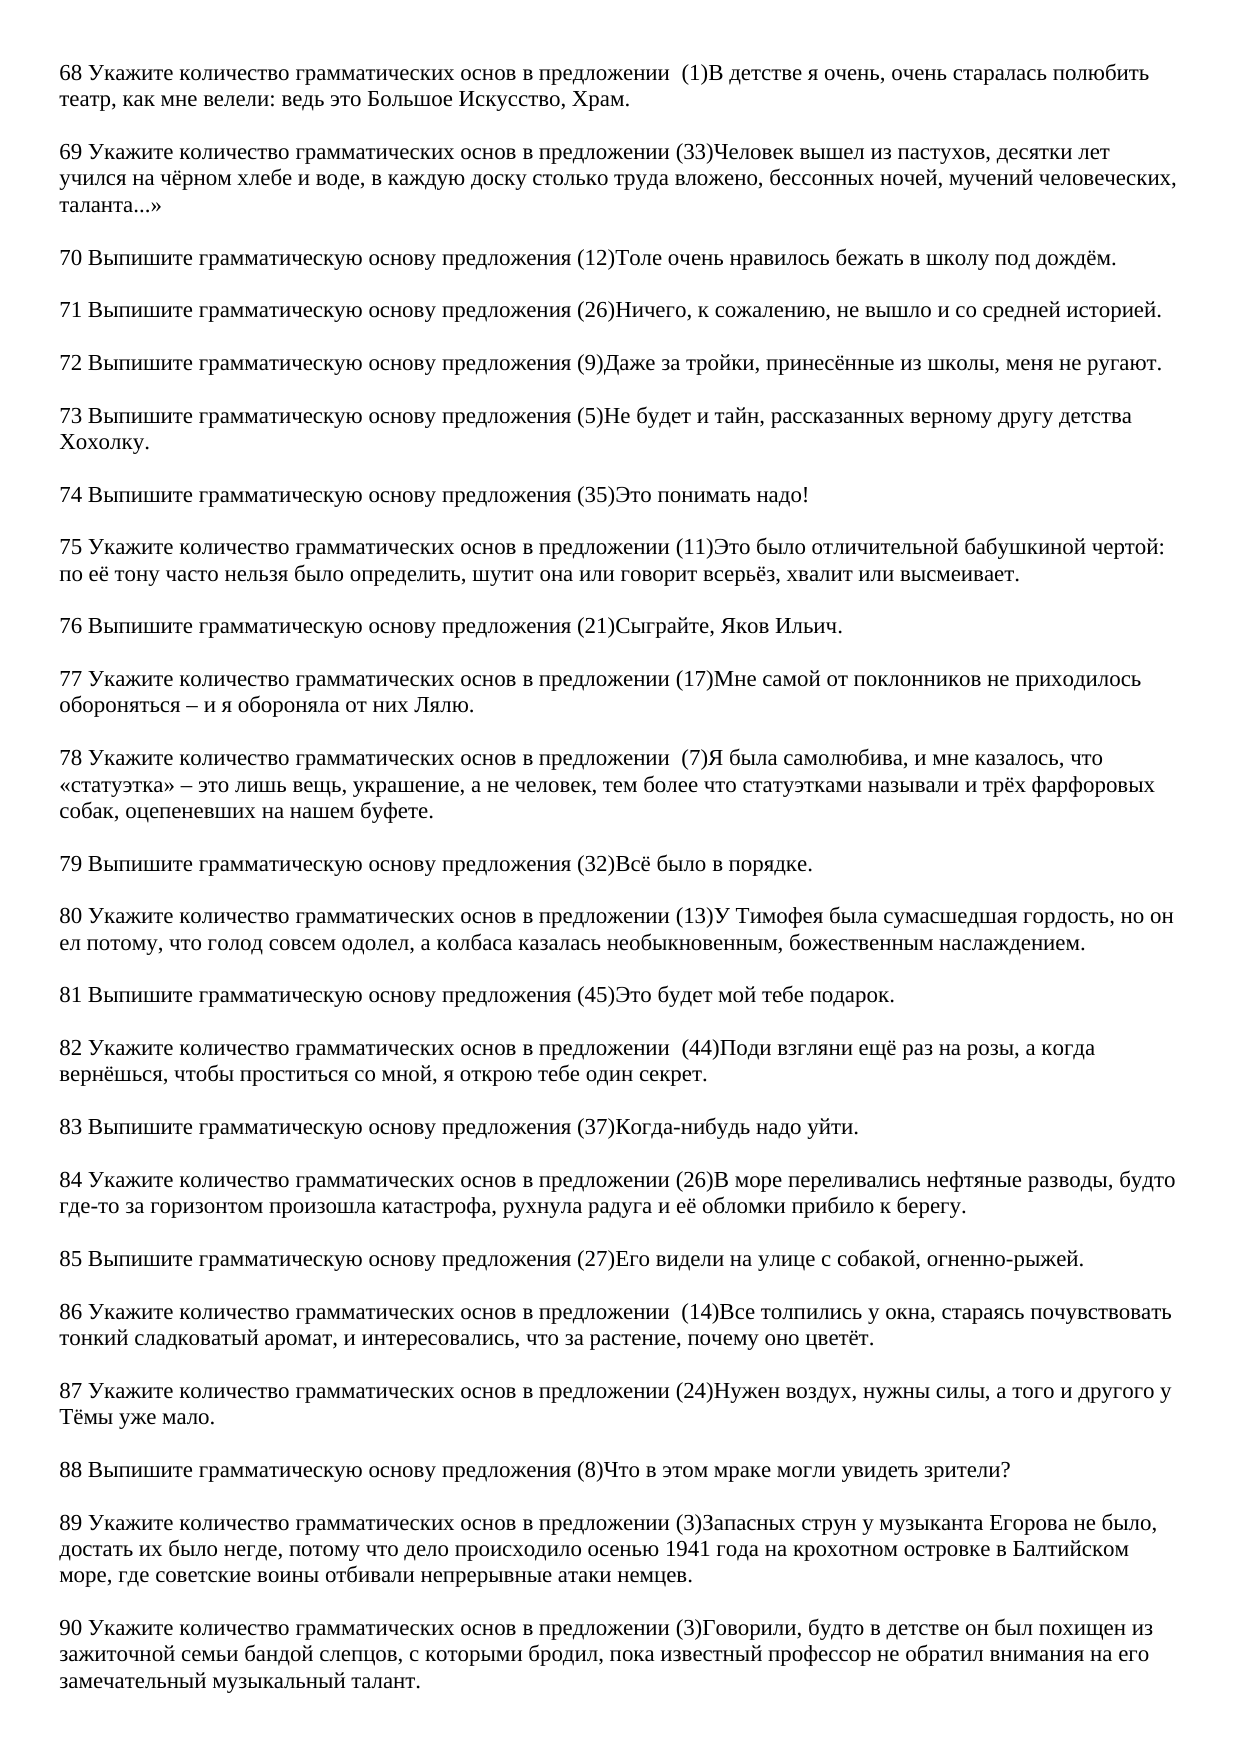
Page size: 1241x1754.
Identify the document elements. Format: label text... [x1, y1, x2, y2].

text 77 Укажите количество грамматических основ в предложении (17)Мне самой от поклонников не приходилось обороняться – и я обороняла от них Лялю. [59, 665, 1181, 718]
text 87 Укажите количество грамматических основ в предложении (24)Нужен воздух, нужны силы, а того и другого у Тёмы уже мало. [59, 1377, 1181, 1429]
text 86 Укажите количество грамматических основ в предложении (14)Все толпились у окна, стараясь почувствовать тонкий сладковатый аромат, и интересовались, что за растение, почему оно цветёт. [59, 1298, 1181, 1350]
text 89 Укажите количество грамматических основ в предложении (3)Запасных струн у музыканта Егорова не было, достать их было негде, потому что дело происходило осенью 1941 года на крохотном островке в Балтийском море, где советские воины отбивали непрерывные атаки немцев. [59, 1508, 1181, 1588]
text 78 Укажите количество грамматических основ в предложении (7)Я была самолюбива, и мне казалось, что «статуэтка» – этo лишь вещь, украшение, а не человек, тем более что статуэтками называли и трёх фарфоровых собак, оцепеневших на нашем буфете. [59, 744, 1181, 823]
text 72 Выпишите грамматическую основу предложения (9)Даже за тройки, принесённые из школы, меня не ругают. [59, 349, 1181, 375]
text 82 Укажите количество грамматических основ в предложении (44)Поди взгляни ещё раз на розы, а когда вернёшься, чтобы проститься со мной, я открою тебе один секрет. [59, 1034, 1181, 1087]
text 81 Выпишите грамматическую основу предложения (45)Это будет мой тебе подарок. [59, 981, 1181, 1008]
text 83 Выпишите грамматическую основу предложения (37)Когда-нибудь надо уйти. [59, 1113, 1181, 1139]
text 85 Выпишите грамматическую основу предложения (27)Его видели на улице с собакой, огненно-рыжей. [59, 1245, 1181, 1271]
text 74 Выпишите грамматическую основу предложения (35)Это понимать надо! [59, 481, 1181, 507]
text 69 Укажите количество грамматических основ в предложении (33)Человек вышел из пастухов, десятки лет учился на чёрном хлебе и воде, в каждую доску столько труда вложено, бессонных ночей, мучений человеческих, таланта...» [59, 138, 1181, 217]
text 71 Выпишите грамматическую основу предложения (26)Ничего, к сожалению, не вышло и со средней историей. [59, 296, 1181, 323]
text 68 Укажите количество грамматических основ в предложении (1)В детстве я очень, очень старалась полюбить театр, как мне велели: ведь это Большое Искусство, Храм. [59, 59, 1181, 112]
text 73 Выпишите грамматическую основу предложения (5)Не будет и тайн, рассказанных верному другу детства Хохолку. [59, 402, 1181, 454]
text 88 Выпишите грамматическую основу предложения (8)Что в этом мраке могли увидеть зрители? [59, 1456, 1181, 1482]
text 79 Выпишите грамматическую основу предложения (32)Всё было в порядке. [59, 850, 1181, 876]
text 90 Укажите количество грамматических основ в предложении (3)Говорили, будто в детстве он был похищен из зажиточной семьи бандой слепцов, с которыми бродил, пока известный профессор не обратил внимания на его замечательный музыкальный талант. [59, 1614, 1181, 1693]
text 80 Укажите количество грамматических основ в предложении (13)У Тимофея была сумасшедшая гордость, но он ел потому, что голод совсем одолел, а колбаса казалась необыкновенным, божественным наслаждением. [59, 902, 1181, 955]
text 76 Выпишите грамматическую основу предложения (21)Сыграйте, Яков Ильич. [59, 612, 1181, 639]
text 75 Укажите количество грамматических основ в предложении (11)Это было отличительной бабушкиной чертой: по её тону часто нельзя было определить, шутит она или говорит всерьёз, хвалит или высмеивает. [59, 533, 1181, 586]
text 84 Укажите количество грамматических основ в предложении (26)В море переливались нефтяные разводы, будто где-то за горизонтом произошла катастрофа, рухнула радуга и её обломки прибило к берегу. [59, 1166, 1181, 1219]
text 70 Выпишите грамматическую основу предложения (12)Толе очень нравилось бежать в школу под дождём. [59, 243, 1181, 270]
